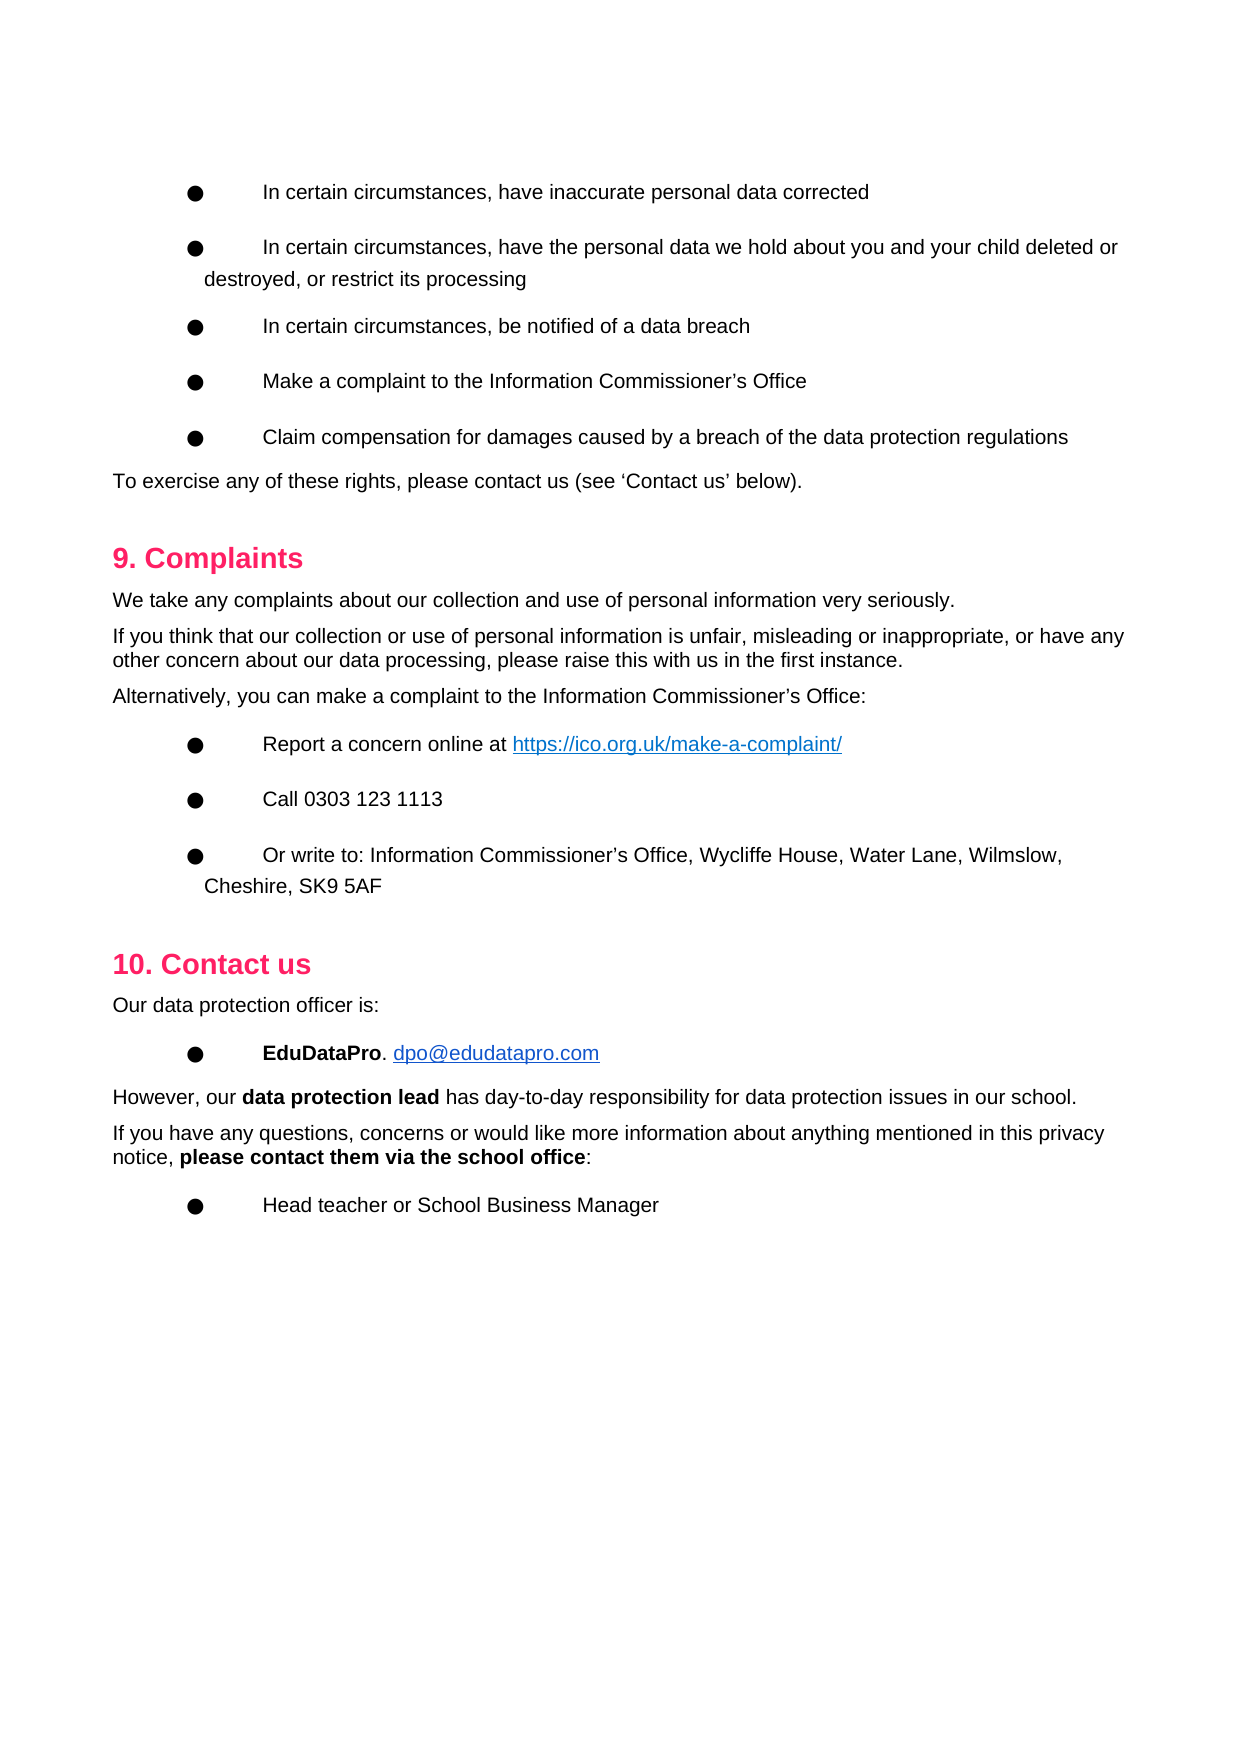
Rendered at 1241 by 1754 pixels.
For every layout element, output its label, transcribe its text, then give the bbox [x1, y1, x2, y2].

list Report a concern online at https://ico.org.uk/make-a-complaint/ [186, 721, 1128, 763]
text If you have any questions, concerns or would like more information about anything mentioned in this privacy notice, please contact them via the school office: [112, 1121, 1128, 1169]
list Or write to: Information Commissioner’s Office, Wycliffe House, Water Lane, Wilmslow, Cheshire, SK9 5AF [186, 831, 1128, 898]
list Call 0303 123 1113 [186, 776, 1128, 819]
text Our data protection officer is: [112, 993, 1128, 1017]
subtitle 9. Complaints [112, 541, 1128, 575]
subtitle 10. Contact us [112, 947, 1128, 980]
list Make a complaint to the Information Commissioner’s Office [186, 358, 1128, 401]
text Alternatively, you can make a complaint to the Information Commissioner’s Office: [112, 684, 1128, 708]
text We take any complaints about our collection and use of personal information very seriously. [112, 587, 1128, 611]
list In certain circumstances, be notified of a data breach [186, 303, 1128, 346]
text If you think that our collection or use of personal information is unfair, misleading or inappropriate, or have any other concern about our data processing, please raise this with us in the first instance. [112, 624, 1128, 672]
list EduDataPro. dpo@edudatapro.com [186, 1029, 1128, 1072]
list In certain circumstances, have inaccurate personal data corrected [186, 168, 1128, 211]
list Head teacher or School Business Manager [186, 1181, 1128, 1224]
text To exercise any of these rights, please contact us (see ‘Contact us’ below). [112, 468, 1128, 492]
list In certain circumstances, have the personal data we hold about you and your child deleted or destroyed, or restrict its processing [186, 224, 1128, 290]
text However, our data protection lead has day-to-day responsibility for data protection issues in our school. [112, 1084, 1128, 1108]
list Claim compensation for damages caused by a breach of the data protection regulations [186, 413, 1128, 456]
